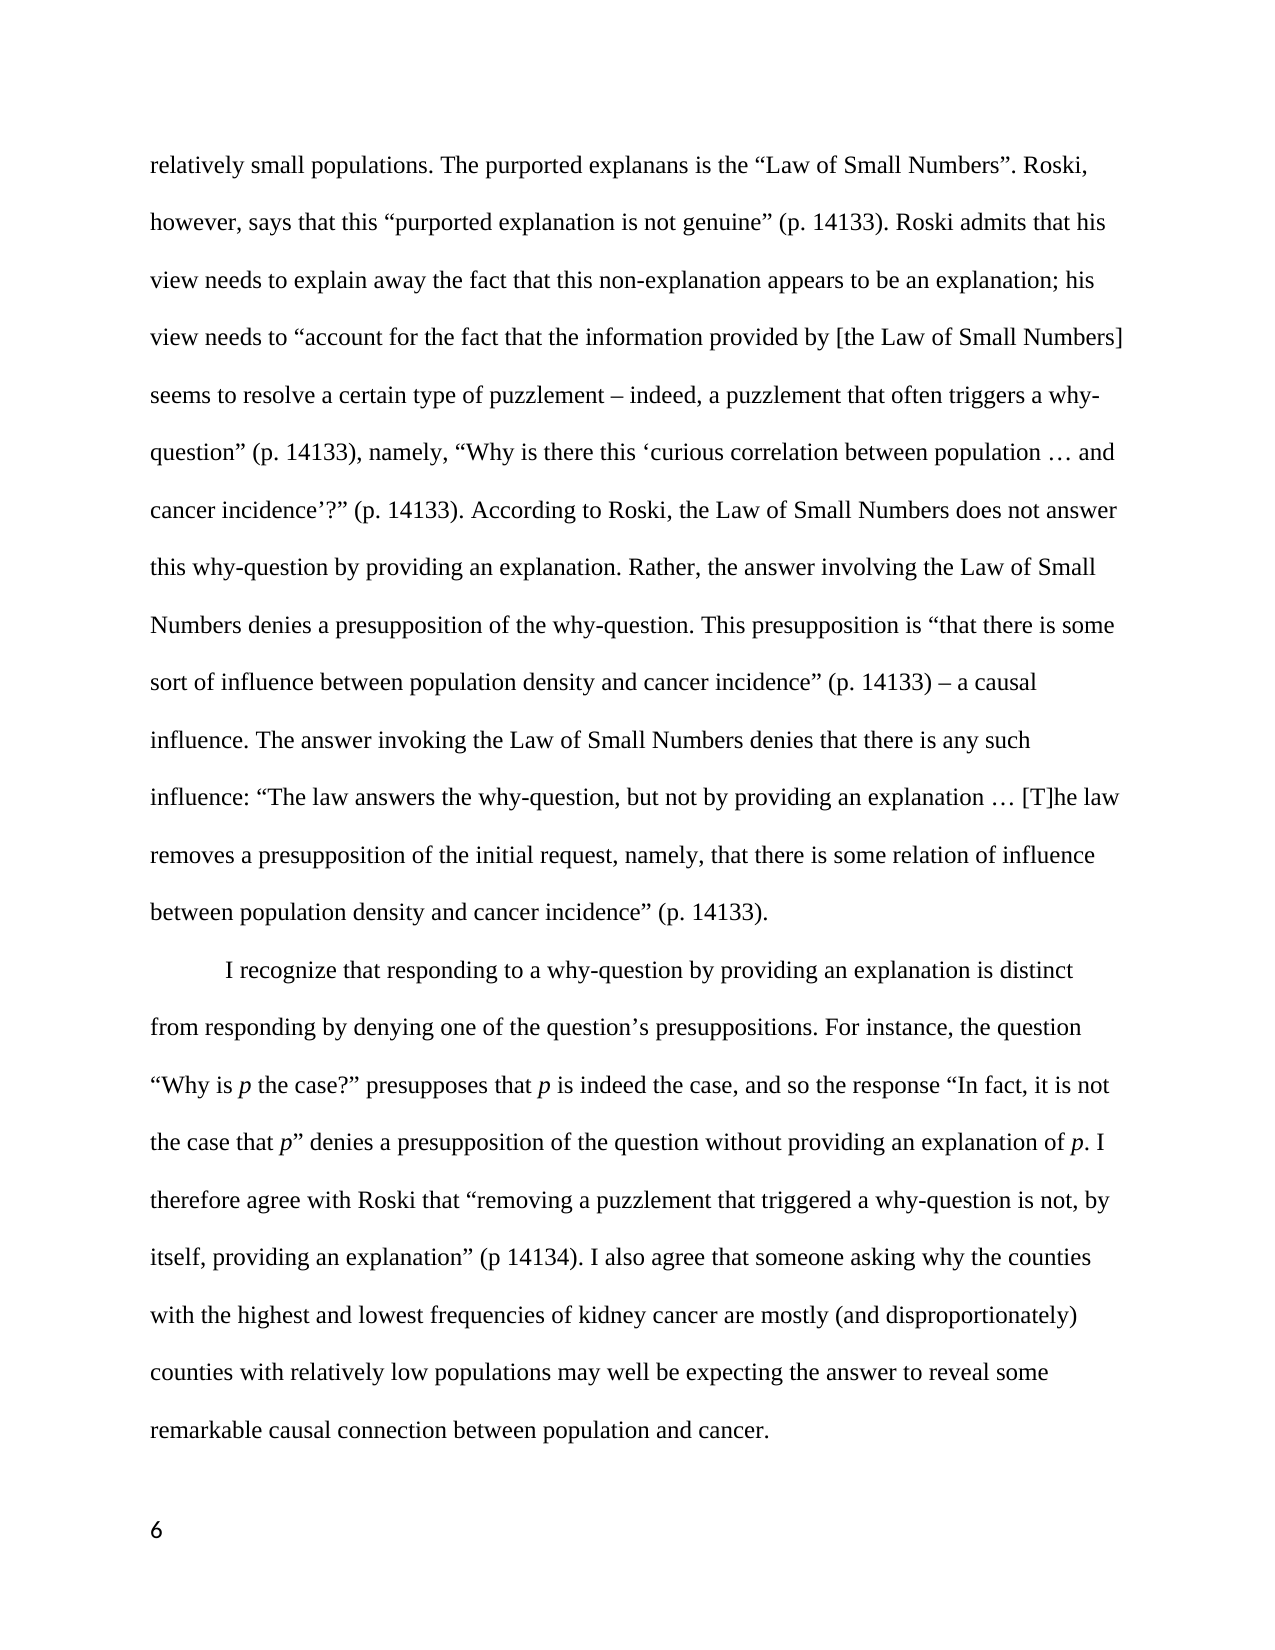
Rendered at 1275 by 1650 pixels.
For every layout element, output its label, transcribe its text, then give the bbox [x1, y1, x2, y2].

text I recognize that responding to a why-question by providing an explanation is distinct from responding by denying one of the question’s presuppositions. For instance, the question “Why is p the case?” presupposes that p is indeed the case, and so the response “In fact, it is not the case that p” denies a presupposition of the question without providing an explanation of p. I therefore agree with Roski that “removing a puzzlement that triggered a why-question is not, by itself, providing an explanation” (p 14134). I also agree that someone asking why the counties with the highest and lowest frequencies of kidney cancer are mostly (and disproportionately) counties with relatively low populations may well be expecting the answer to reveal some remarkable causal connection between population and cancer. [150, 955, 1125, 1444]
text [150, 150, 1125, 926]
